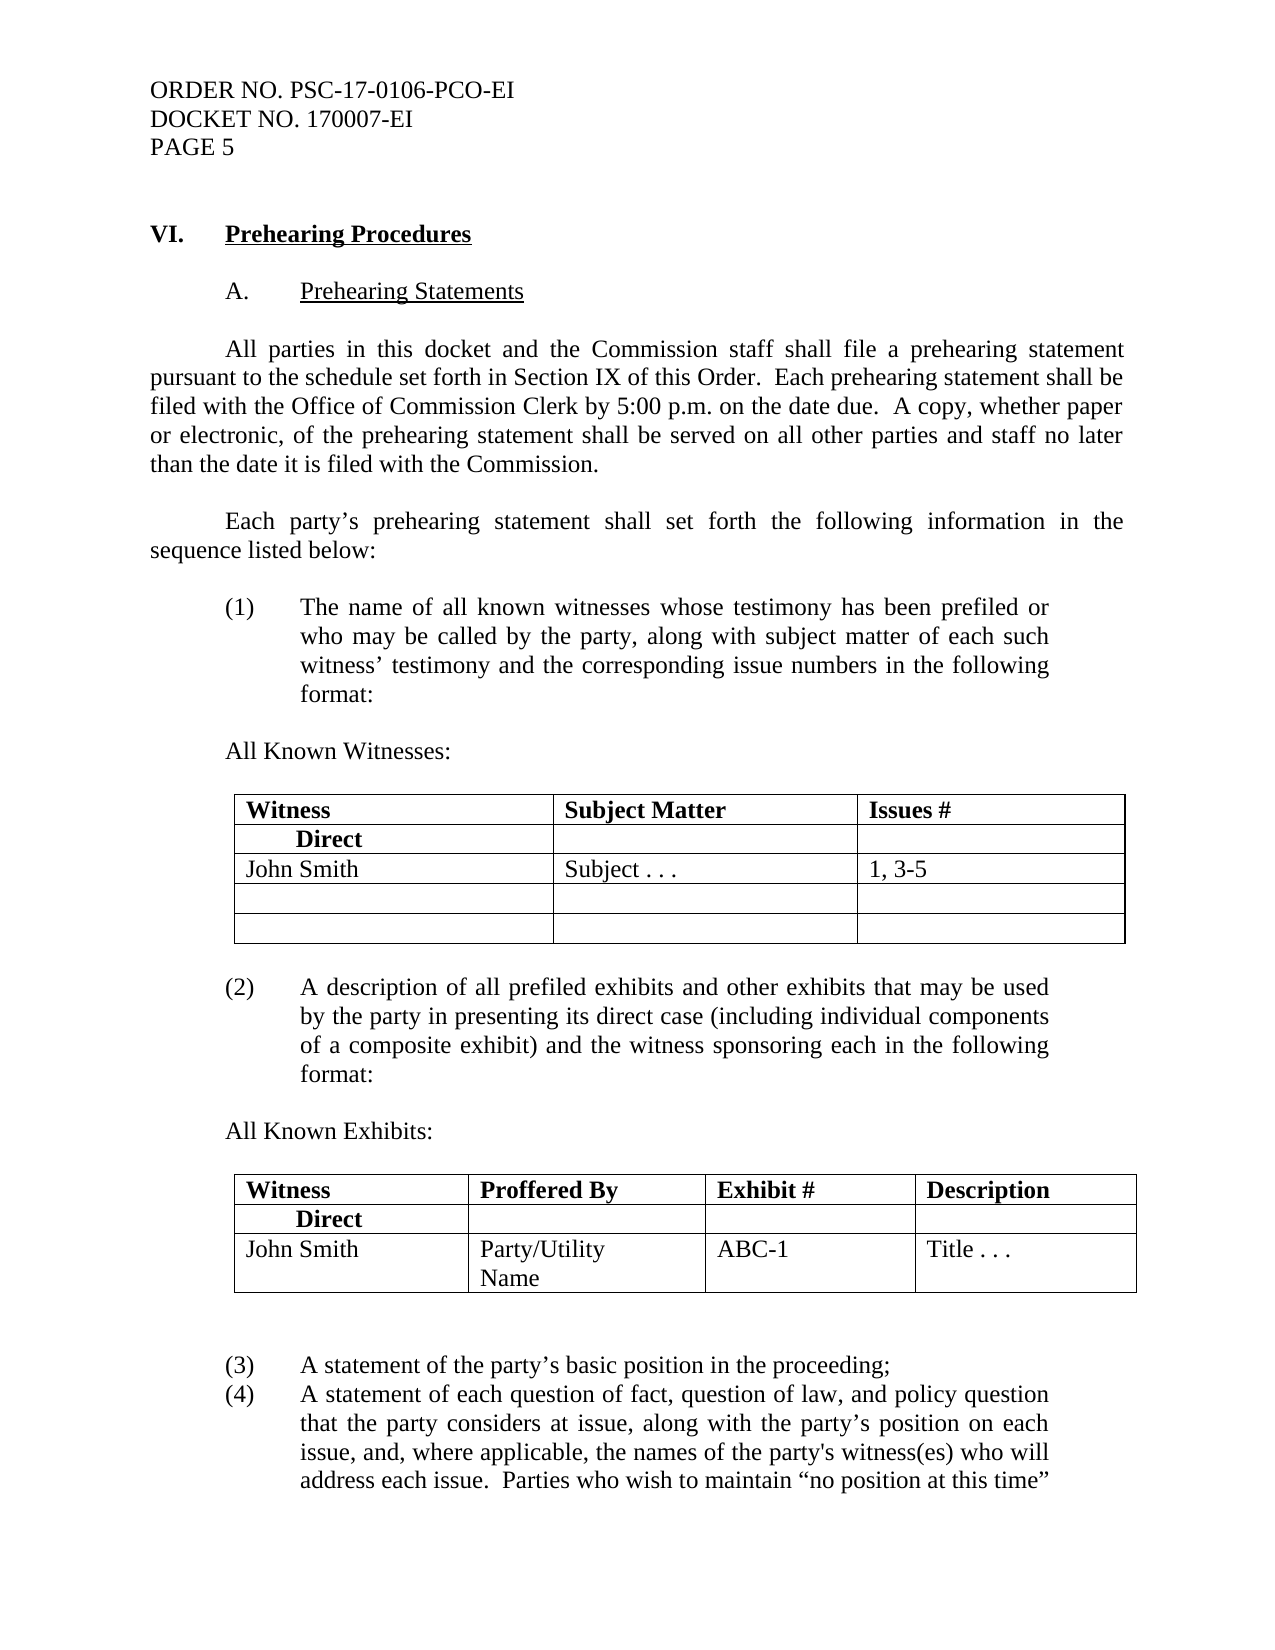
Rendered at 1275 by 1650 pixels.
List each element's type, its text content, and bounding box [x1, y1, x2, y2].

table_header Proffered By [469, 1175, 705, 1203]
list Each party’s prehearing statement shall set forth the following information in the sequence listed below: [150, 506, 1125, 564]
table_header Subject Matter [554, 795, 857, 823]
list (2) A description of all prefiled exhibits and other exhibits that may be used by the party in presenting its direct case (including individual components of a composite exhibit) and the witness sponsoring each in the following format: [225, 972, 1050, 1087]
table_cell Subject . . . [554, 854, 857, 883]
list VI. Prehearing Procedures [150, 219, 1125, 247]
table_cell [235, 914, 553, 943]
table_cell [858, 914, 1124, 943]
table_cell [706, 1205, 915, 1233]
table_header Witness [235, 795, 553, 823]
table_cell John Smith [235, 1234, 468, 1292]
table_cell [858, 884, 1124, 913]
table_cell [554, 825, 857, 853]
list All parties in this docket and the Commission staff shall file a prehearing statement pursuant to the schedule set forth in Section IX of this Order. Each prehearing statement shall be filed with the Office of Commission Clerk by 5:00 p.m. on the date due. A copy, whether paper or electronic, of the prehearing statement shall be served on all other parties and staff no later than the date it is filed with the Commission. [150, 334, 1125, 477]
table_header Description [916, 1175, 1136, 1203]
list (3) A statement of the party’s basic position in the proceeding; [225, 1350, 1050, 1379]
table_cell [916, 1205, 1136, 1233]
table_cell [858, 825, 1124, 853]
table_cell John Smith [235, 854, 553, 883]
table_header Witness [235, 1175, 468, 1203]
table_cell Direct [235, 825, 553, 853]
table_cell [554, 914, 857, 943]
list All Known Witnesses: [225, 736, 1050, 765]
table_cell Party/Utility Name [469, 1234, 705, 1292]
table_header Exhibit # [706, 1175, 915, 1203]
table_cell 1, 3-5 [858, 854, 1124, 883]
list All Known Exhibits: [225, 1116, 1050, 1145]
table_cell [469, 1205, 705, 1233]
table_cell ABC-1 [706, 1234, 915, 1292]
table_cell [235, 884, 553, 913]
table_header Issues # [858, 795, 1124, 823]
list (1) The name of all known witnesses whose testimony has been prefiled or who may be called by the party, along with subject matter of each such witness’ testimony and the corresponding issue numbers in the following format: [225, 592, 1050, 707]
table_cell Direct [235, 1205, 468, 1233]
table_cell [554, 884, 857, 913]
table_cell Title . . . [916, 1234, 1136, 1292]
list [225, 1379, 1050, 1494]
list A. Prehearing Statements [150, 276, 1125, 305]
